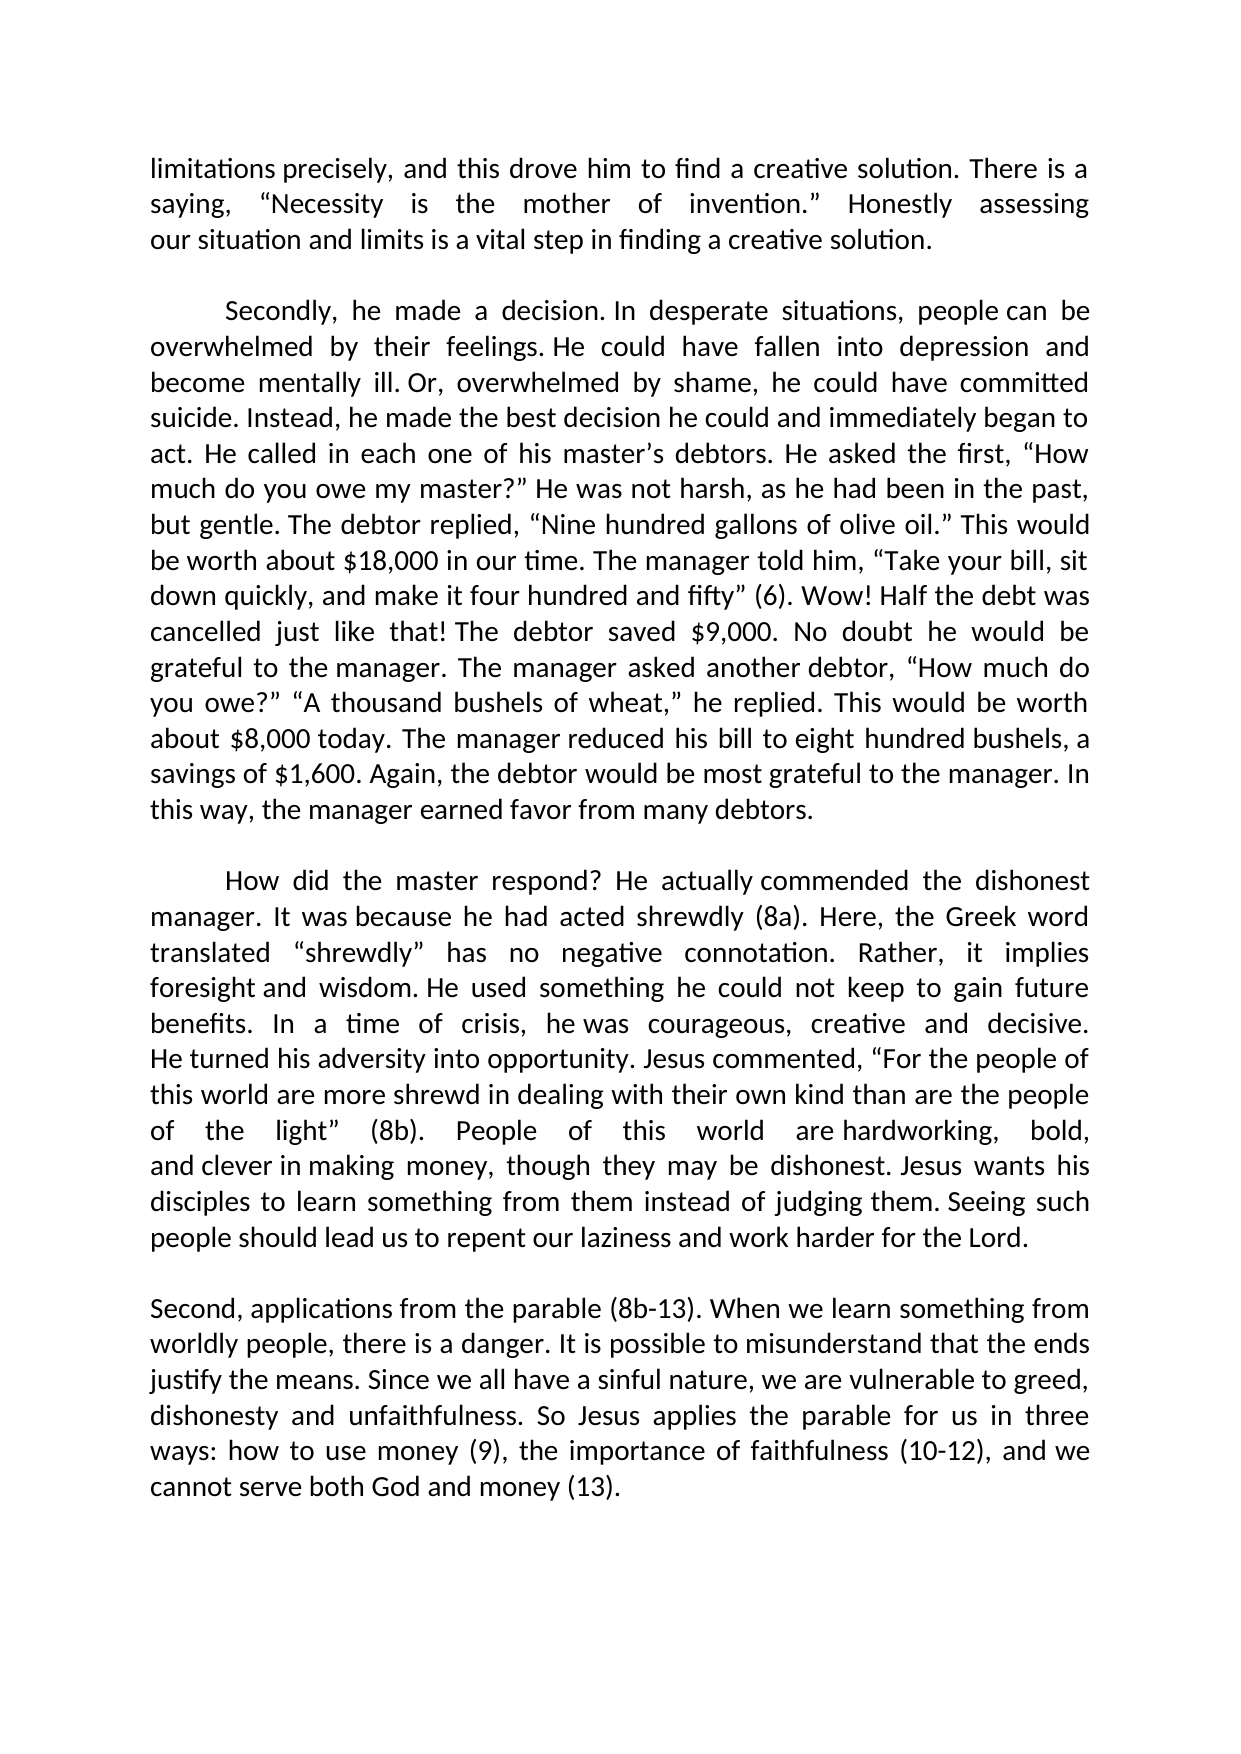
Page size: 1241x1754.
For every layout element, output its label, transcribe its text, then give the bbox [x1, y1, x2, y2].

text Secondly, he made a decision. In desperate situations, people can be overwhelmed by their feelings. He could have fallen into depression and become mentally ill. Or, overwhelmed by shame, he could have committed suicide. Instead, he made the best decision he could and immediately began to act. He called in each one of his master’s debtors. He asked the first, “How much do you owe my master?” He was not harsh, as he had been in the past, but gentle. The debtor replied, “Nine hundred gallons of olive oil.” This would be worth about $18,000 in our time. The manager told him, “Take your bill, sit down quickly, and make it four hundred and fifty” (6). Wow! Half the debt was cancelled just like that! The debtor saved $9,000. No doubt he would be grateful to the manager. The manager asked another debtor, “How much do you owe?” “A thousand bushels of wheat,” he replied. This would be worth about $8,000 today. The manager reduced his bill to eight hundred bushels, a savings of $1,600. Again, the debtor would be most grateful to the manager. In this way, the manager earned favor from many debtors. [150, 292, 1090, 827]
text Second, applications from the parable (8b-13). When we learn something from worldly people, there is a danger. It is possible to misunderstand that the ends justify the means. Since we all have a sinful nature, we are vulnerable to greed, dishonesty and unfaithfulness. So Jesus applies the parable for us in three ways: how to use money (9), the importance of faithfulness (10-12), and we cannot serve both God and money (13). [150, 1290, 1090, 1504]
text How did the master respond? He actually commended the dishonest manager. It was because he had acted shrewdly (8a). Here, the Greek word translated “shrewdly” has no negative connotation. Rather, it implies foresight and wisdom. He used something he could not keep to gain future benefits. In a time of crisis, he was courageous, creative and decisive. He turned his adversity into opportunity. Jesus commented, “For the people of this world are more shrewd in dealing with their own kind than are the people of the light” (8b). People of this world are hardworking, bold, and clever in making money, though they may be dishonest. Jesus wants his disciples to learn something from them instead of judging them. Seeing such people should lead us to repent our laziness and work harder for the Lord. [150, 862, 1090, 1254]
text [150, 150, 1090, 257]
